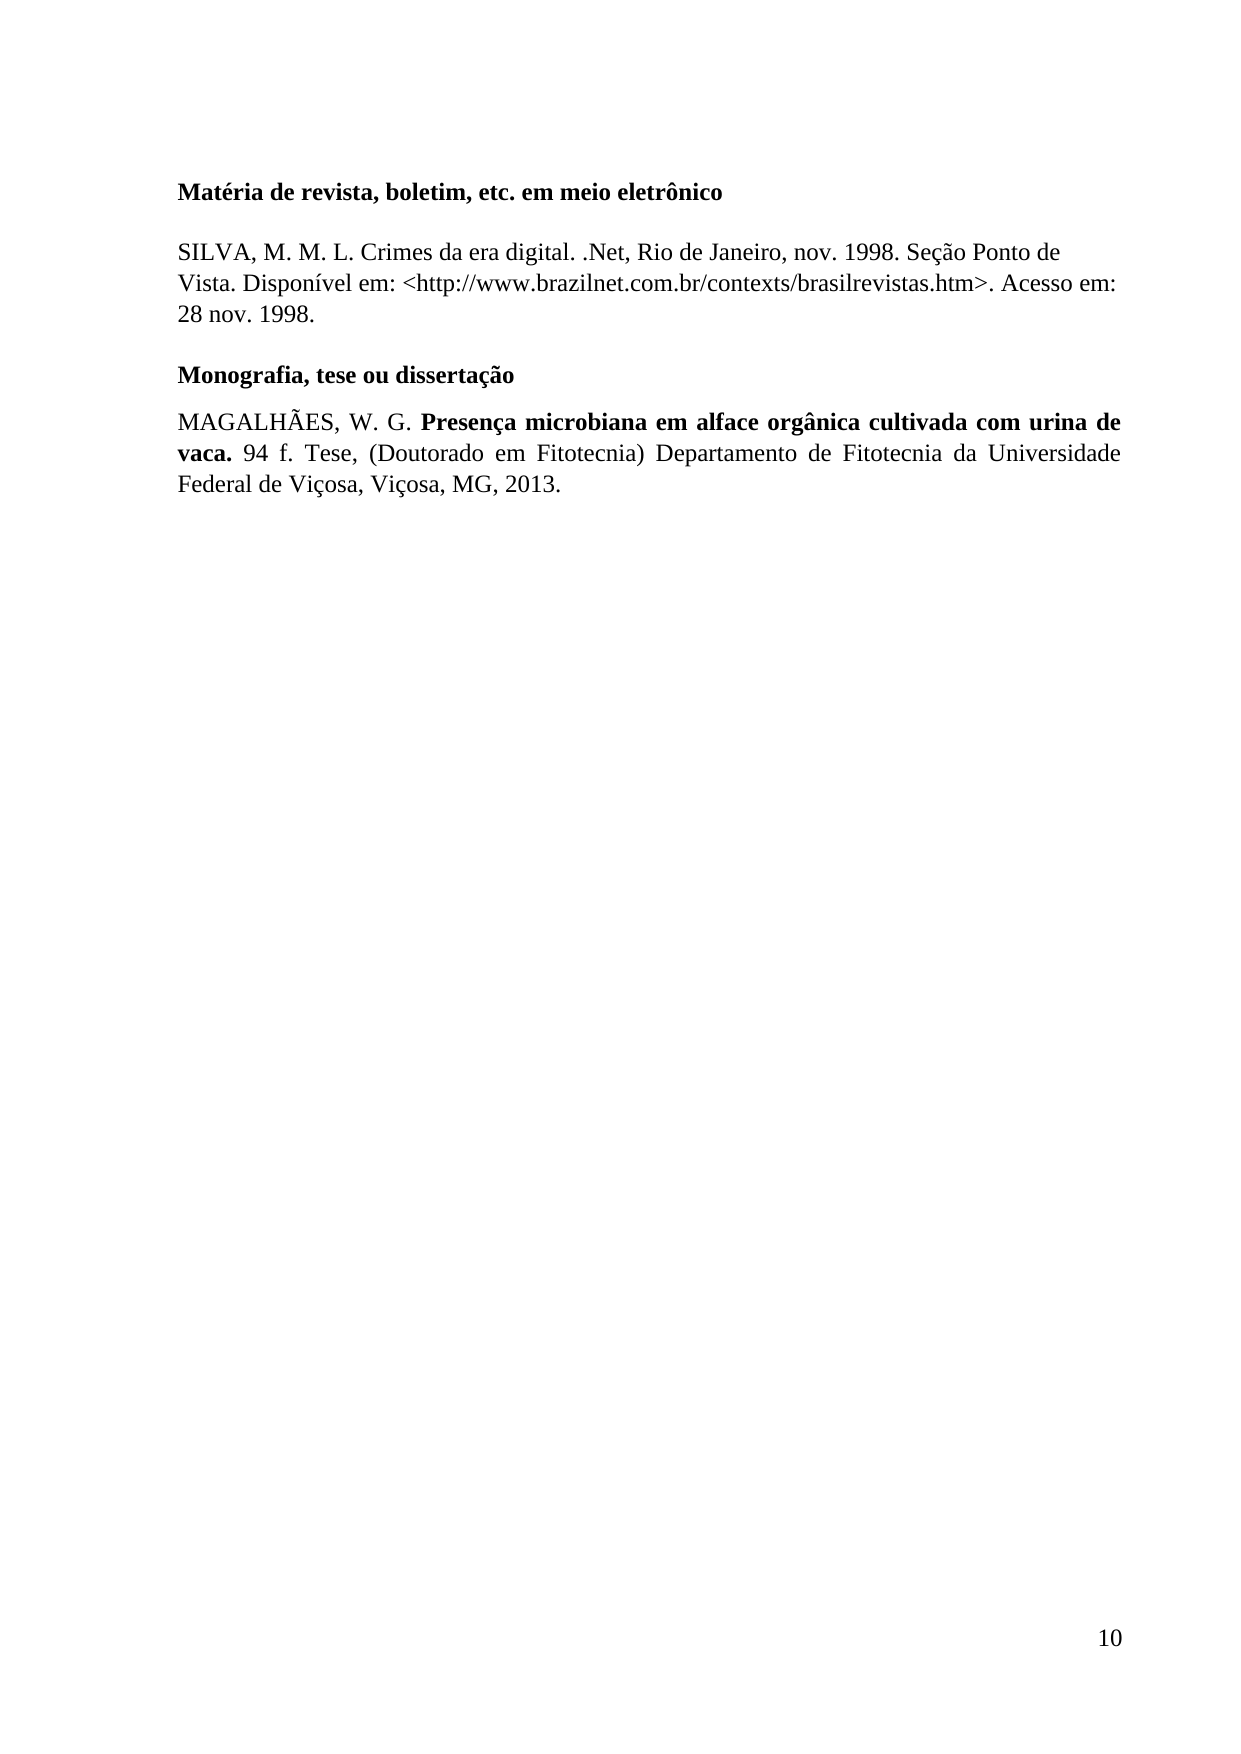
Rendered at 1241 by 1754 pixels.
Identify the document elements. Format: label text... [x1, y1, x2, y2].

text Monografia, tese ou dissertação [177, 360, 1122, 388]
text Matéria de revista, boletim, etc. em meio eletrônico [177, 177, 1122, 206]
text MAGALHÃES, W. G. Presença microbiana em alface orgânica cultivada com urina de vaca. 94 f. Tese, (Doutorado em Fitotecnia) Departamento de Fitotecnia da Universidade Federal de Viçosa, Viçosa, MG, 2013. [177, 407, 1122, 498]
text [177, 237, 1122, 328]
